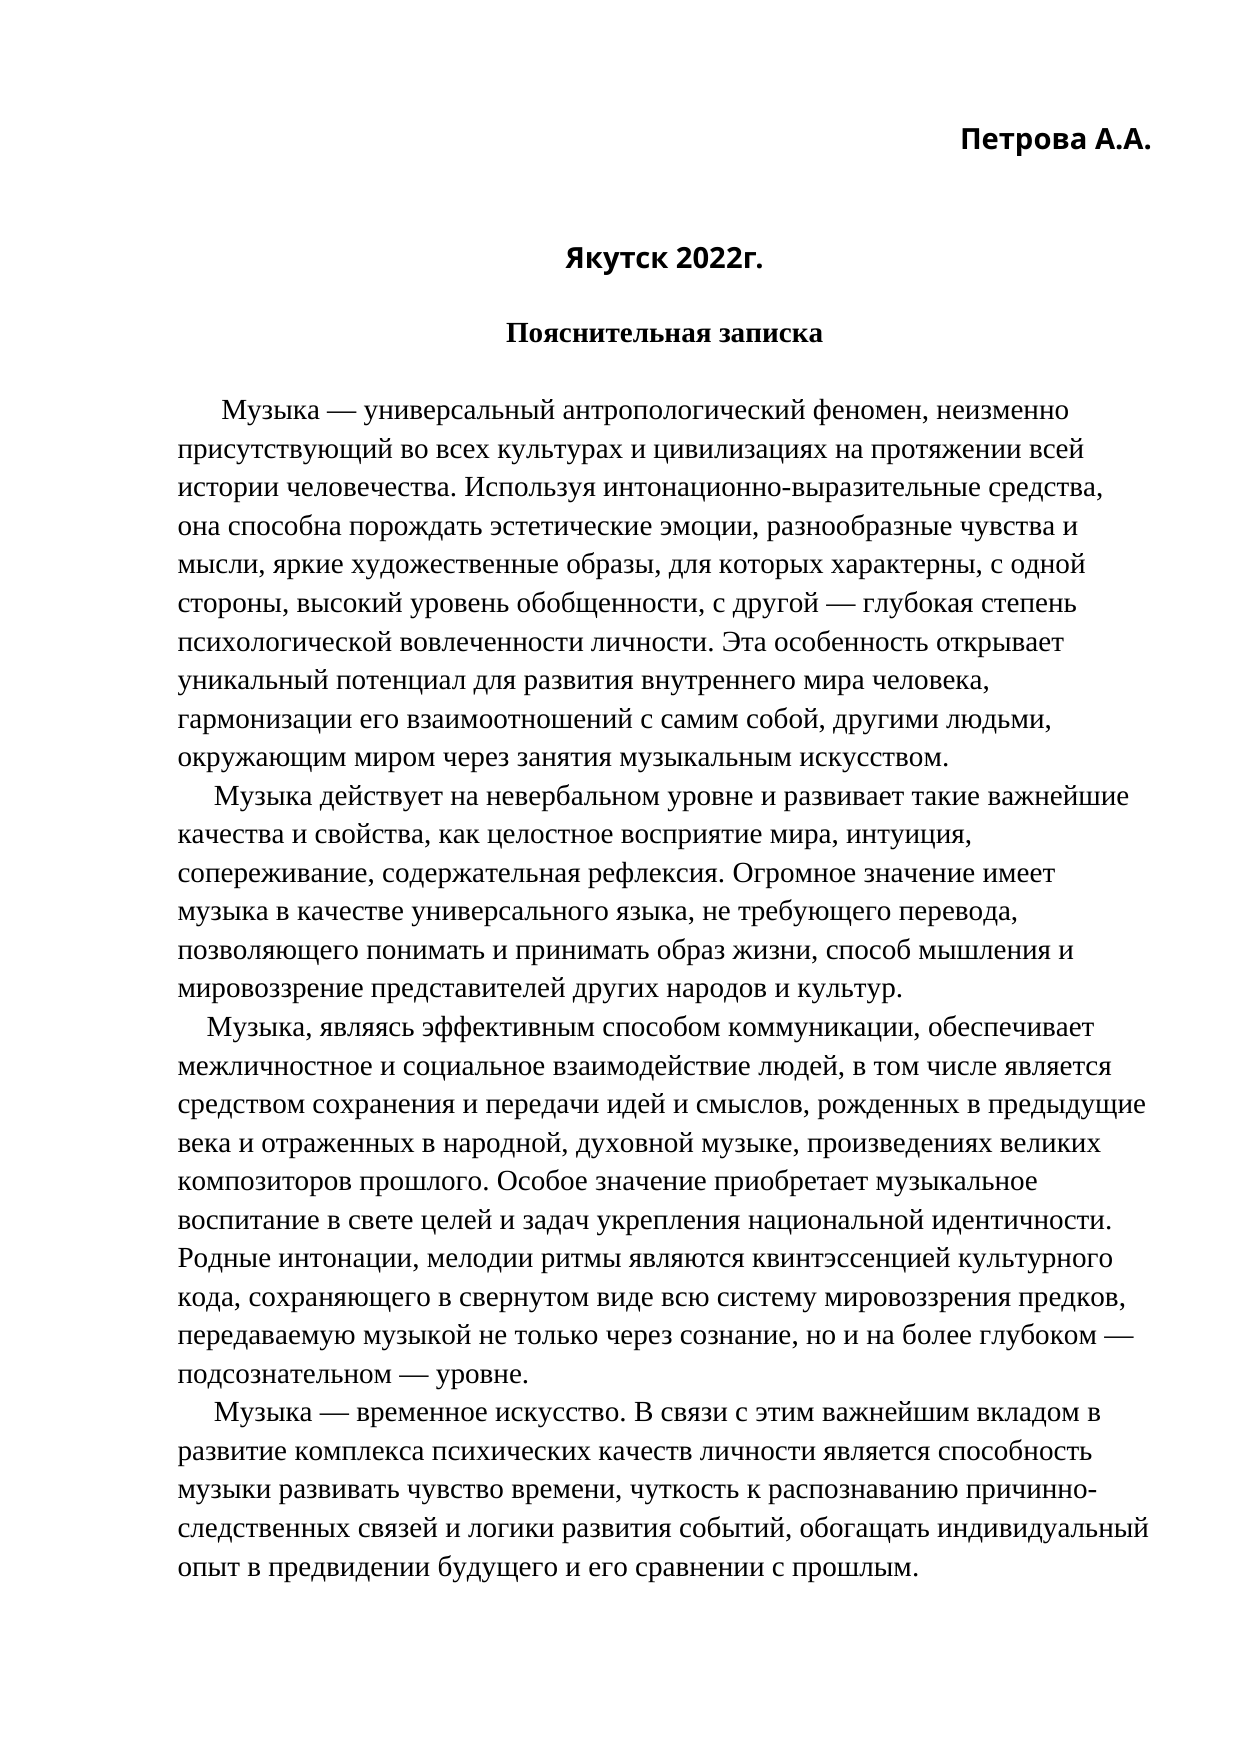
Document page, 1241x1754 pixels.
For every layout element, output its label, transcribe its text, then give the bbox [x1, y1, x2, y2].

text Якутск 2022г. [177, 237, 1152, 277]
text Музыка действует на невербальном уровне и развивает такие важнейшие качества и свойства, как целостное восприятие мира, интуиция, сопереживание, содержательная рефлексия. Огромное значение имеет музыка в качестве универсального языка, не требующего перевода, позволяющего понимать и принимать образ жизни, способ мышления и мировоззрение представителей других народов и культур. [177, 778, 1152, 1004]
text Музыка, являясь эффективным способом коммуникации, обеспечивает межличностное и социальное взаимодействие людей, в том числе является средством сохранения и передачи идей и смыслов, рожденных в предыдущие века и отраженных в народной, духовной музыке, произведениях великих композиторов прошлого. Особое значение приобретает музыкальное воспитание в свете целей и задач укрепления национальной идентичности. Родные интонации, мелодии ритмы являются квинтэссенцией культурного кода, сохраняющего в свернутом виде всю систему мировоззрения предков, передаваемую музыкой не только через сознание, но и на более глубоком — подсознательном — уровне. [177, 1009, 1152, 1389]
text Петрова А.А. [177, 118, 1152, 158]
text Пояснительная записка [177, 315, 1152, 349]
text Музыка — временное искусство. В связи с этим важнейшим вкладом в развитие комплекса психических качеств личности является способность музыки развивать чувство времени, чуткость к распознаванию причинно-следственных связей и логики развития событий, обогащать индивидуальный опыт в предвидении будущего и его сравнении с прошлым. [177, 1394, 1152, 1582]
text Музыка — универсальный антропологический феномен, неизменно присутствующий во всех культурах и цивилизациях на протяжении всей истории человечества. Используя интонационно-выразительные средства, она способна порождать эстетические эмоции, разнообразные чувства и мысли, яркие художественные образы, для которых характерны, с одной стороны, высокий уровень обобщенности, с другой — глубокая степень психологической вовлеченности личности. Эта особенность открывает уникальный потенциал для развития внутреннего мира человека, гармонизации его взаимоотношений с самим собой, другими людьми, окружающим миром через занятия музыкальным искусством. [177, 392, 1152, 773]
